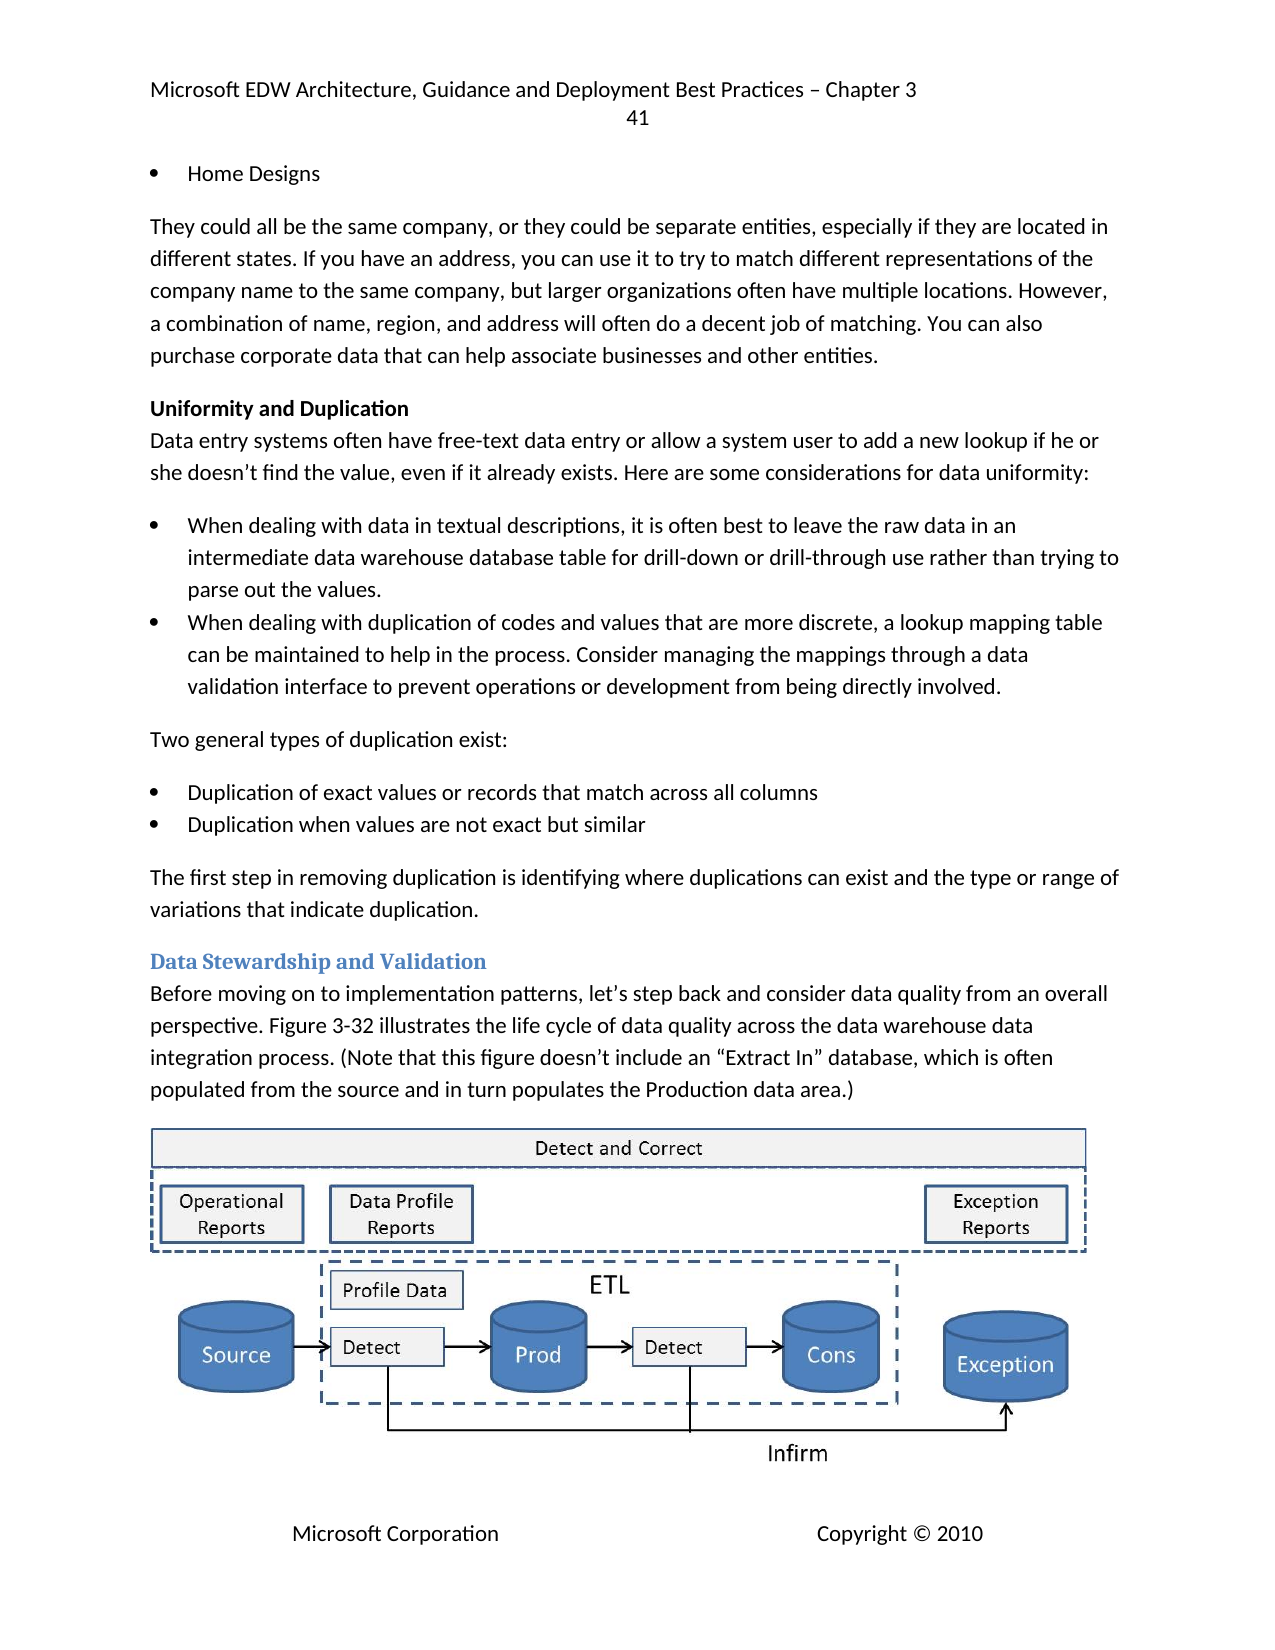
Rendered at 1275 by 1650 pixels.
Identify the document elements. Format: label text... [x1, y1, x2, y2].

text Data entry systems often have free-text data entry or allow a system user to add a new lookup if he or she doesn’t find the value, even if it already exists. Here are some considerations for data uniformity: [150, 426, 1125, 486]
subtitle Data Stewardship and Validation [150, 949, 1125, 975]
text The first step in removing duplication is identifying where duplications can exist and the type or range of variations that indicate duplication. [150, 863, 1125, 924]
text Two general types of duplication exist: [150, 725, 1125, 753]
list When dealing with duplication of codes and values that are more discrete, a lookup mapping table can be maintained to help in the process. Consider managing the mappings through a data validation interface to prevent operations or development from being directly involved. [150, 608, 1125, 700]
list Home Designs [150, 159, 1125, 187]
text Uniformity and Duplication [150, 394, 1125, 422]
text They could all be the same company, or they could be separate entities, especially if they are located in different states. If you have an address, you can use it to try to match different representations of the company name to the same company, but larger organizations often have multiple locations. However, a combination of name, region, and address will often do a decent job of matching. You can also purchase corporate data that can help associate businesses and other entities. [150, 212, 1125, 369]
text Before moving on to implementation patterns, let’s step back and consider data quality from an overall perspective. Figure 3-32 illustrates the life cycle of data quality across the data warehouse data integration process. (Note that this figure doesn’t include an “Extract In” database, which is often populated from the source and in turn populates the Production data area.) [150, 979, 1125, 1103]
picture [150, 1128, 1087, 1483]
list When dealing with data in textual descriptions, it is often best to leave the raw data in an intermediate data warehouse database table for drill-down or drill-through use rather than trying to parse out the values. [150, 511, 1125, 604]
list Duplication of exact values or records that match across all columns [150, 778, 1125, 806]
list Duplication when values are not exact but similar [150, 810, 1125, 838]
